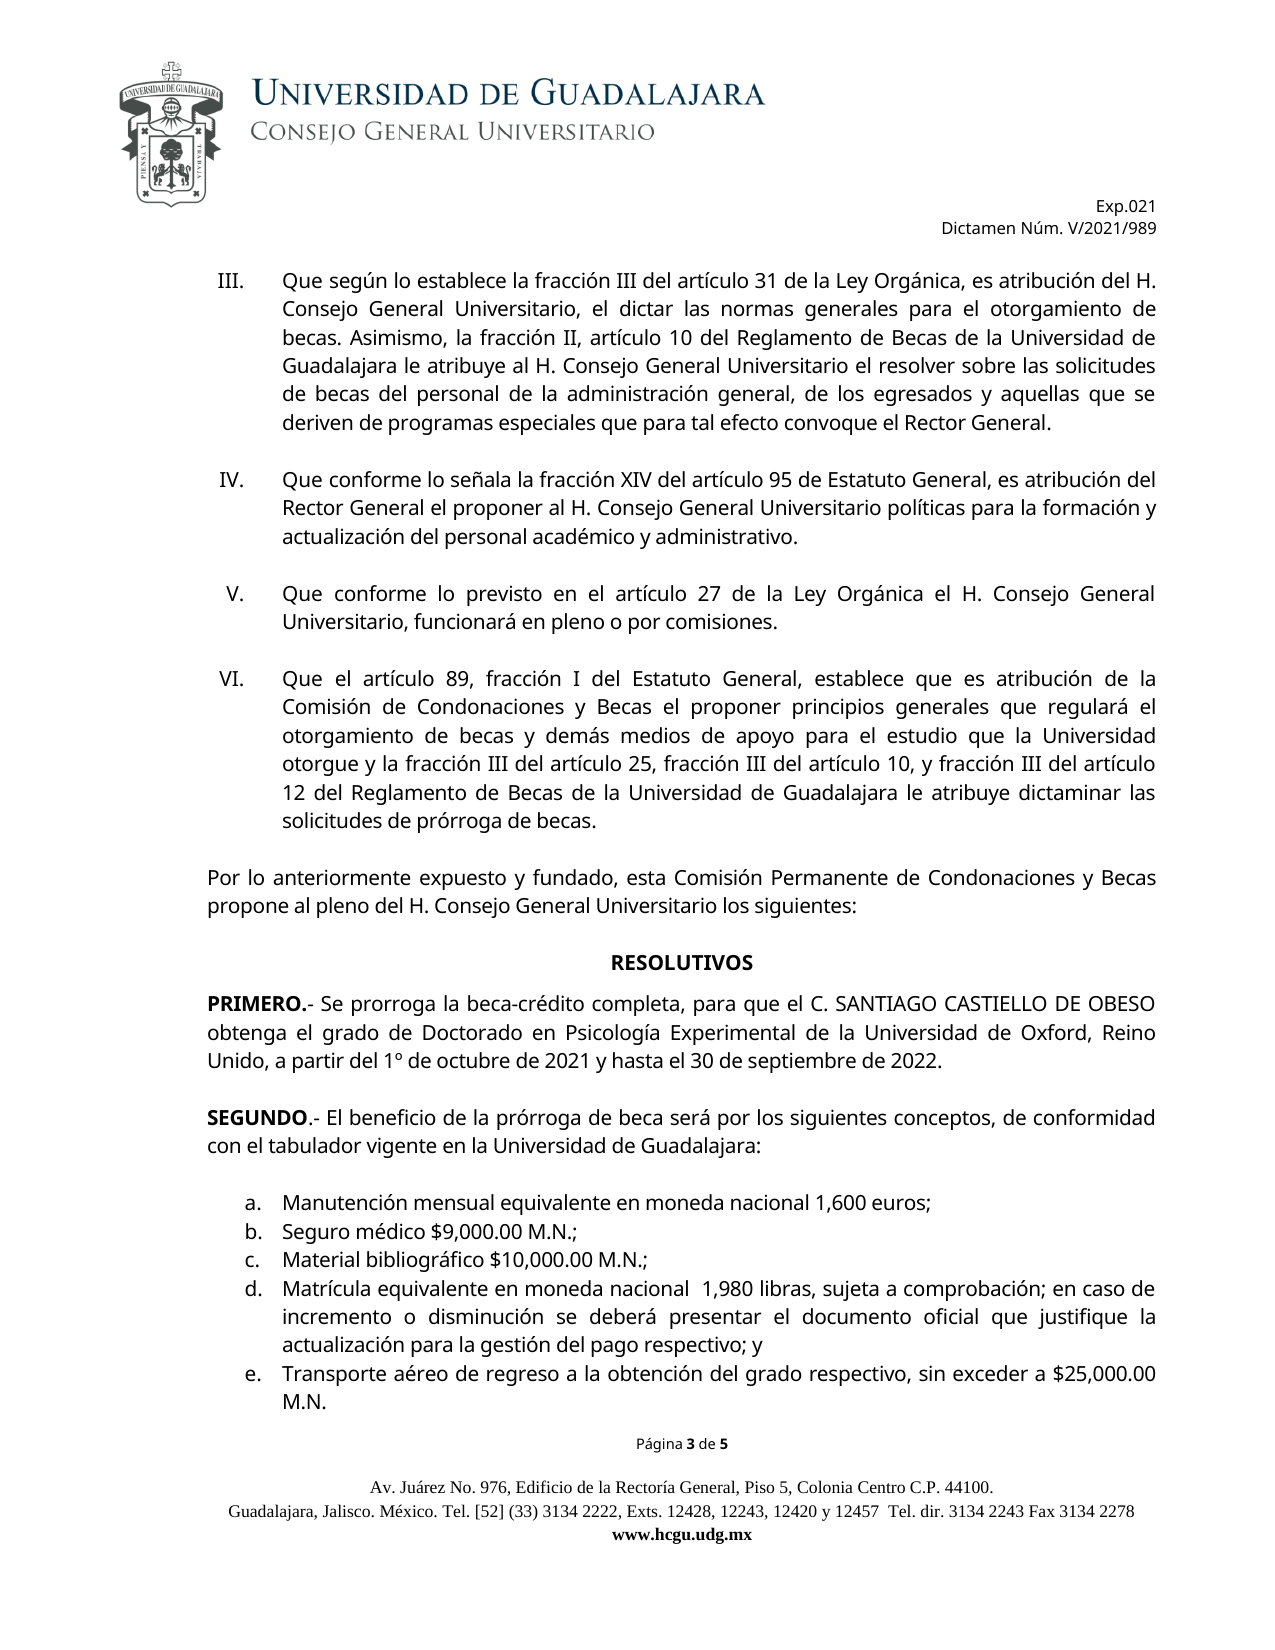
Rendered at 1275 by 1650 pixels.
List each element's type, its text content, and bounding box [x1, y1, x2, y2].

list Matrícula equivalente en moneda nacional 1,980 libras, sujeta a comprobación; en caso de incremento o disminución se deberá presentar el documento oficial que justifique la actualización para la gestión del pago respectivo; y [244, 1274, 1157, 1359]
list Que conforme lo previsto en el artículo 27 de la Ley Orgánica el H. Consejo General Universitario, funcionará en pleno o por comisiones. [244, 579, 1157, 636]
list Manutención mensual equivalente en moneda nacional 1,600 euros; [244, 1188, 1157, 1217]
text RESOLUTIVOS [207, 948, 1157, 977]
list Que el artículo 89, fracción I del Estatuto General, establece que es atribución de la Comisión de Condonaciones y Becas el proponer principios generales que regulará el otorgamiento de becas y demás medios de apoyo para el estudio que la Universidad otorgue y la fracción III del artículo 25, fracción III del artículo 10, y fracción III del artículo 12 del Reglamento de Becas de la Universidad de Guadalajara le atribuye dictaminar las solicitudes de prórroga de becas. [244, 664, 1157, 834]
picture [31, 1, 1275, 268]
list Material bibliográfico $10,000.00 M.N.; [244, 1245, 1157, 1274]
text Por lo anteriormente expuesto y fundado, esta Comisión Permanente de Condonaciones y Becas propone al pleno del H. Consejo General Universitario los siguientes: [207, 863, 1157, 920]
text PRIMERO.- Se prorroga la beca-crédito completa, para que el C. SANTIAGO CASTIELLO DE OBESO obtenga el grado de Doctorado en Psicología Experimental de la Universidad de Oxford, Reino Unido, a partir del 1º de octubre de 2021 y hasta el 30 de septiembre de 2022. [207, 989, 1157, 1074]
list Que conforme lo señala la fracción XIV del artículo 95 de Estatuto General, es atribución del Rector General el proponer al H. Consejo General Universitario políticas para la formación y actualización del personal académico y administrativo. [244, 465, 1157, 550]
list Que según lo establece la fracción III del artículo 31 de la Ley Orgánica, es atribución del H. Consejo General Universitario, el dictar las normas generales para el otorgamiento de becas. Asimismo, la fracción II, artículo 10 del Reglamento de Becas de la Universidad de Guadalajara le atribuye al H. Consejo General Universitario el resolver sobre las solicitudes de becas del personal de la administración general, de los egresados y aquellas que se deriven de programas especiales que para tal efecto convoque el Rector General. [244, 266, 1157, 436]
list Seguro médico $9,000.00 M.N.; [244, 1217, 1157, 1245]
list Transporte aéreo de regreso a la obtención del grado respectivo, sin exceder a $25,000.00 M.N. [244, 1359, 1157, 1416]
text SEGUNDO.- El beneficio de la prórroga de beca será por los siguientes conceptos, de conformidad con el tabulador vigente en la Universidad de Guadalajara: [207, 1103, 1157, 1160]
